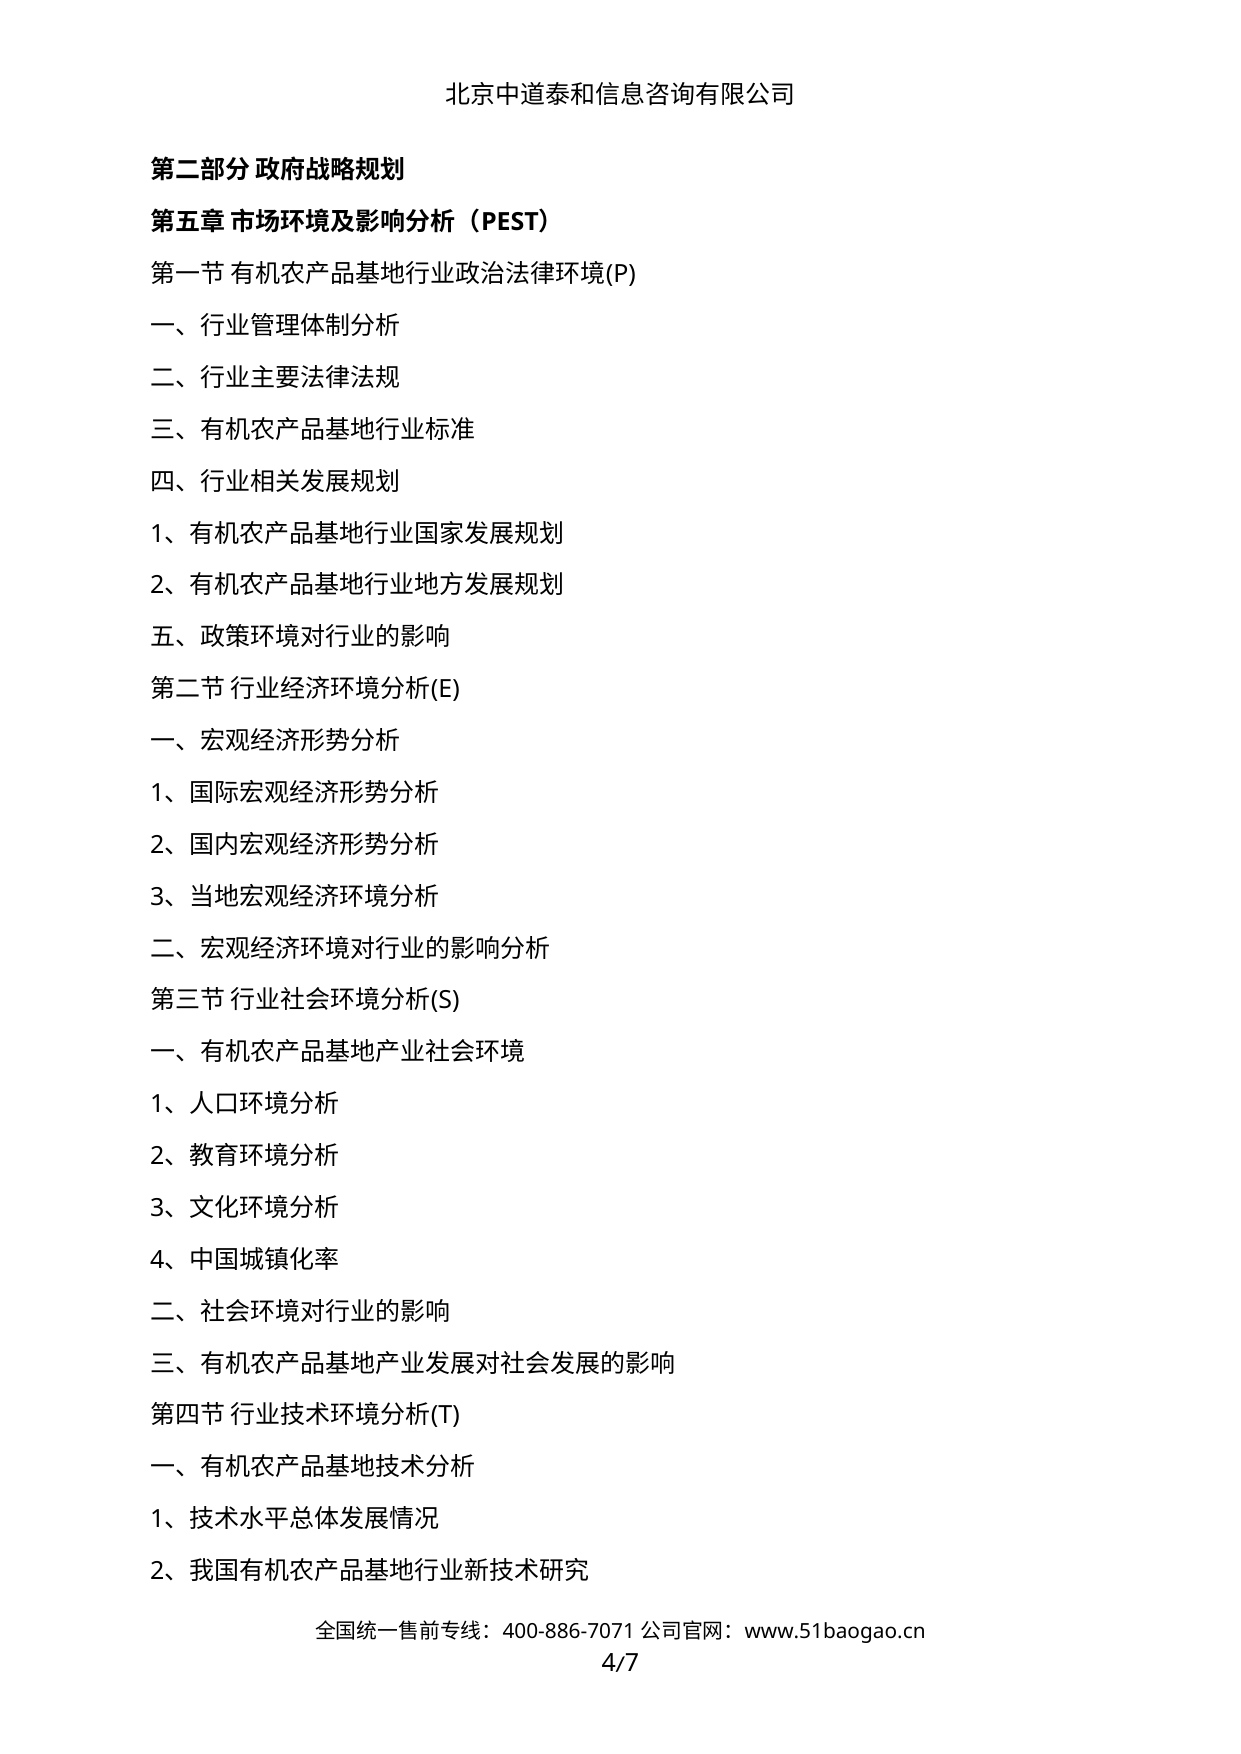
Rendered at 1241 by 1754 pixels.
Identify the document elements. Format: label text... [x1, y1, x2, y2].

text 1、人口环境分析 [150, 1084, 1090, 1120]
text 二、社会环境对行业的影响 [150, 1291, 1090, 1327]
text 2、教育环境分析 [150, 1136, 1090, 1172]
text 一、行业管理体制分析 [150, 306, 1090, 342]
text 二、宏观经济环境对行业的影响分析 [150, 928, 1090, 964]
text 二、行业主要法律法规 [150, 357, 1090, 394]
text 1、国际宏观经济形势分析 [150, 772, 1090, 809]
text 四、行业相关发展规划 [150, 461, 1090, 497]
text 2、有机农产品基地行业地方发展规划 [150, 565, 1090, 601]
text 第五章 市场环境及影响分析（PEST） [150, 202, 1090, 238]
text 第三节 行业社会环境分析(S) [150, 980, 1090, 1016]
text 第一节 有机农产品基地行业政治法律环境(P) [150, 254, 1090, 290]
text 1、有机农产品基地行业国家发展规划 [150, 513, 1090, 549]
text 1、技术水平总体发展情况 [150, 1499, 1090, 1535]
text 五、政策环境对行业的影响 [150, 617, 1090, 653]
text 一、有机农产品基地技术分析 [150, 1447, 1090, 1483]
text 三、有机农产品基地产业发展对社会发展的影响 [150, 1343, 1090, 1379]
text 4、中国城镇化率 [150, 1239, 1090, 1276]
text 第二部分 政府战略规划 [150, 150, 1090, 186]
text 一、宏观经济形势分析 [150, 721, 1090, 757]
text 2、我国有机农产品基地行业新技术研究 [150, 1551, 1090, 1587]
text 3、当地宏观经济环境分析 [150, 876, 1090, 912]
text 三、有机农产品基地行业标准 [150, 409, 1090, 446]
text 2、国内宏观经济形势分析 [150, 824, 1090, 861]
text 一、有机农产品基地产业社会环境 [150, 1032, 1090, 1068]
text 第二节 行业经济环境分析(E) [150, 669, 1090, 705]
text 3、文化环境分析 [150, 1187, 1090, 1224]
text 第四节 行业技术环境分析(T) [150, 1395, 1090, 1431]
